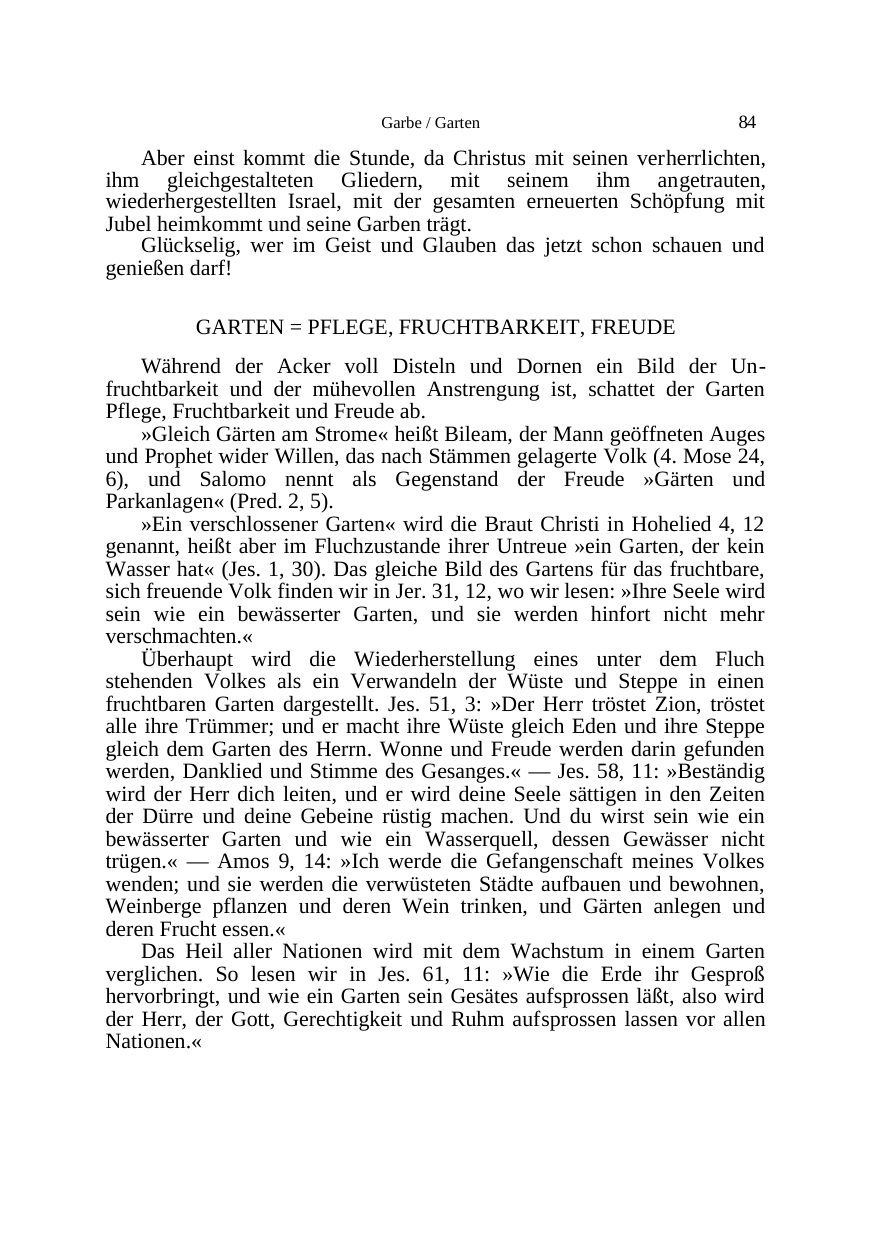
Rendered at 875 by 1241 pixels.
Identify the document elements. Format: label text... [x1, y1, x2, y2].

text GARTEN = PFLEGE, FRUCHTBARKEIT, FREUDE [105, 317, 766, 339]
text Aber einst kommt die Stunde, da Christus mit seinen verherrlichten, ihm gleichgestalteten Gliedern, mit seinem ihm angetrauten, wiederhergestellten Israel, mit der gesamten erneuerten Schöpfung mit Jubel heimkommt und seine Garben trägt. [105, 147, 766, 235]
text Das Heil aller Nationen wird mit dem Wachstum in einem Garten verglichen. So lesen wir in Jes. 61, 11: »Wie die Erde ihr Gesproß hervorbringt, und wie ein Garten sein Gesätes aufsprossen läßt, also wird der Herr, der Gott, Gerechtigkeit und Ruhm aufsprossen lassen vor allen Nationen.« [105, 941, 766, 1053]
text »Gleich Gärten am Strome« heißt Bileam, der Mann geöffneten Auges und Prophet wider Willen, das nach Stämmen gelagerte Volk (4. Mose 24, 6), und Salomo nennt als Gegenstand der Freude »Gärten und Parkanlagen« (Pred. 2, 5). [105, 423, 766, 513]
text Während der Acker voll Disteln und Dornen ein Bild der Unfruchtbarkeit und der mühevollen Anstrengung ist, schattet der Garten Pflege, Fruchtbarkeit und Freude ab. [105, 356, 766, 423]
text Überhaupt wird die Wiederherstellung eines unter dem Fluch stehenden Volkes als ein Verwandeln der Wüste und Steppe in einen fruchtbaren Garten dargestellt. Jes. 51, 3: »Der Herr tröstet Zion, tröstet alle ihre Trümmer; und er macht ihre Wüste gleich Eden und ihre Steppe gleich dem Garten des Herrn. Wonne und Freude werden darin gefunden werden, Danklied und Stimme des Gesanges.« — Jes. 58, 11: »Beständig wird der Herr dich leiten, und er wird deine Seele sättigen in den Zeiten der Dürre und deine Gebeine rüstig machen. Und du wirst sein wie ein bewässerter Garten und wie ein Wasserquell, dessen Gewässer nicht trügen.« — Amos 9, 14: »Ich werde die Gefangenschaft meines Volkes wenden; und sie werden die verwüsteten Städte aufbauen und bewohnen, Weinberge pflanzen und deren Wein trinken, und Gärten anlegen und deren Frucht essen.« [105, 648, 766, 941]
text Glückselig, wer im Geist und Glauben das jetzt schon schauen und genießen darf! [105, 235, 766, 279]
text »Ein verschlossener Garten« wird die Braut Christi in Hohelied 4, 12 genannt, heißt aber im Fluchzustande ihrer Untreue »ein Garten, der kein Wasser hat« (Jes. 1, 30). Das gleiche Bild des Gartens für das fruchtbare, sich freuende Volk finden wir in Jer. 31, 12, wo wir lesen: »Ihre Seele wird sein wie ein bewässerter Garten, und sie werden hinfort nicht mehr verschmachten.« [105, 513, 766, 648]
